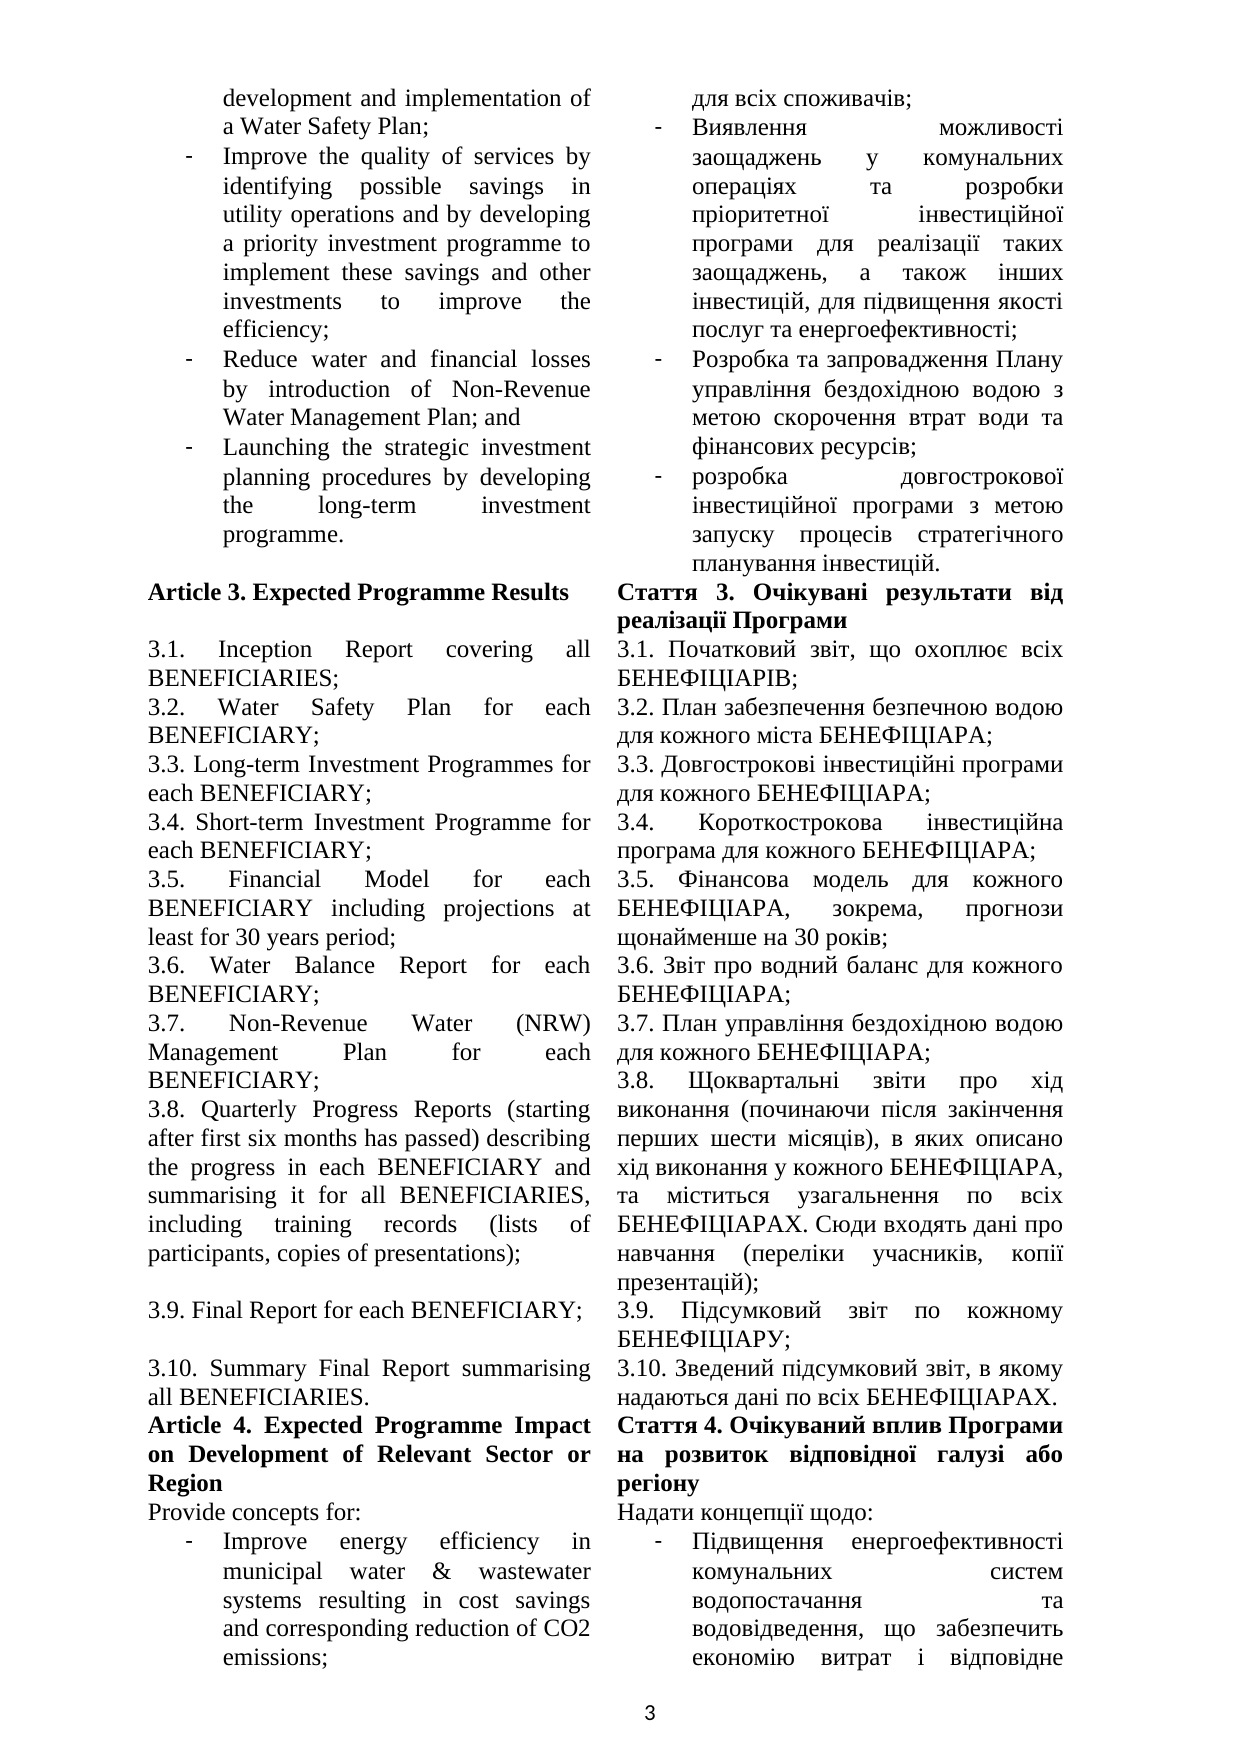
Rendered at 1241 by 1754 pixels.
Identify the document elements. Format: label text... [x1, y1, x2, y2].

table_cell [136, 1411, 606, 1671]
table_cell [136, 83, 606, 577]
table_cell Стаття 3. Очікувані результати від реалізації Програми 3.1. Початковий звіт, що охоплює всіх БЕНЕФІЦІАРІВ; 3.2. План забезпечення безпечною водою для кожного міста БЕНЕФІЦІАРА; 3.3. Довгострокові інвестиційні програми для кожного БЕНЕФІЦІАРА; 3.4. Короткострокова інвестиційна програма для кожного БЕНЕФІЦІАРА; 3.5. Фінансова модель для кожного БЕНЕФІЦІАРА, зокрема, прогнози щонайменше на 30 років; 3.6. Звіт про водний баланс для кожного БЕНЕФІЦІАРА; 3.7. План управління бездохідною водою для кожного БЕНЕФІЦІАРА; 3.8. Щоквартальні звіти про хід виконання (починаючи після закінчення перших шести місяців), в яких описано хід виконання у кожного БЕНЕФІЦІАРА, та міститься узагальнення по всіх БЕНЕФІЦІАРАХ. Сюди входять дані про навчання (переліки учасників, копії презентацій); 3.9. Підсумковий звіт по кожному БЕНЕФІЦІАРУ; 3.10. Зведений підсумковий звіт, в якому надаються дані по всіх БЕНЕФІЦІАРАХ. [606, 577, 1078, 1411]
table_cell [606, 1411, 1078, 1671]
table_cell Article 3. Expected Programme Results 3.1. Inception Report covering all BENEFICIARIES; 3.2. Water Safety Plan for each BENEFICIARY; 3.3. Long-term Investment Programmes for each BENEFICIARY; 3.4. Short-term Investment Programme for each BENEFICIARY; 3.5. Financial Model for each BENEFICIARY including projections at least for 30 years period; 3.6. Water Balance Report for each BENEFICIARY; 3.7. Non-Revenue Water (NRW) Management Plan for each BENEFICIARY; 3.8. Quarterly Progress Reports (starting after first six months has passed) describing the progress in each BENEFICIARY and summarising it for all BENEFICIARIES, including training records (lists of participants, copies of presentations); 3.9. Final Report for each BENEFICIARY; 3.10. Summary Final Report summarising all BENEFICIARIES. [136, 577, 606, 1411]
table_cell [606, 83, 1078, 577]
